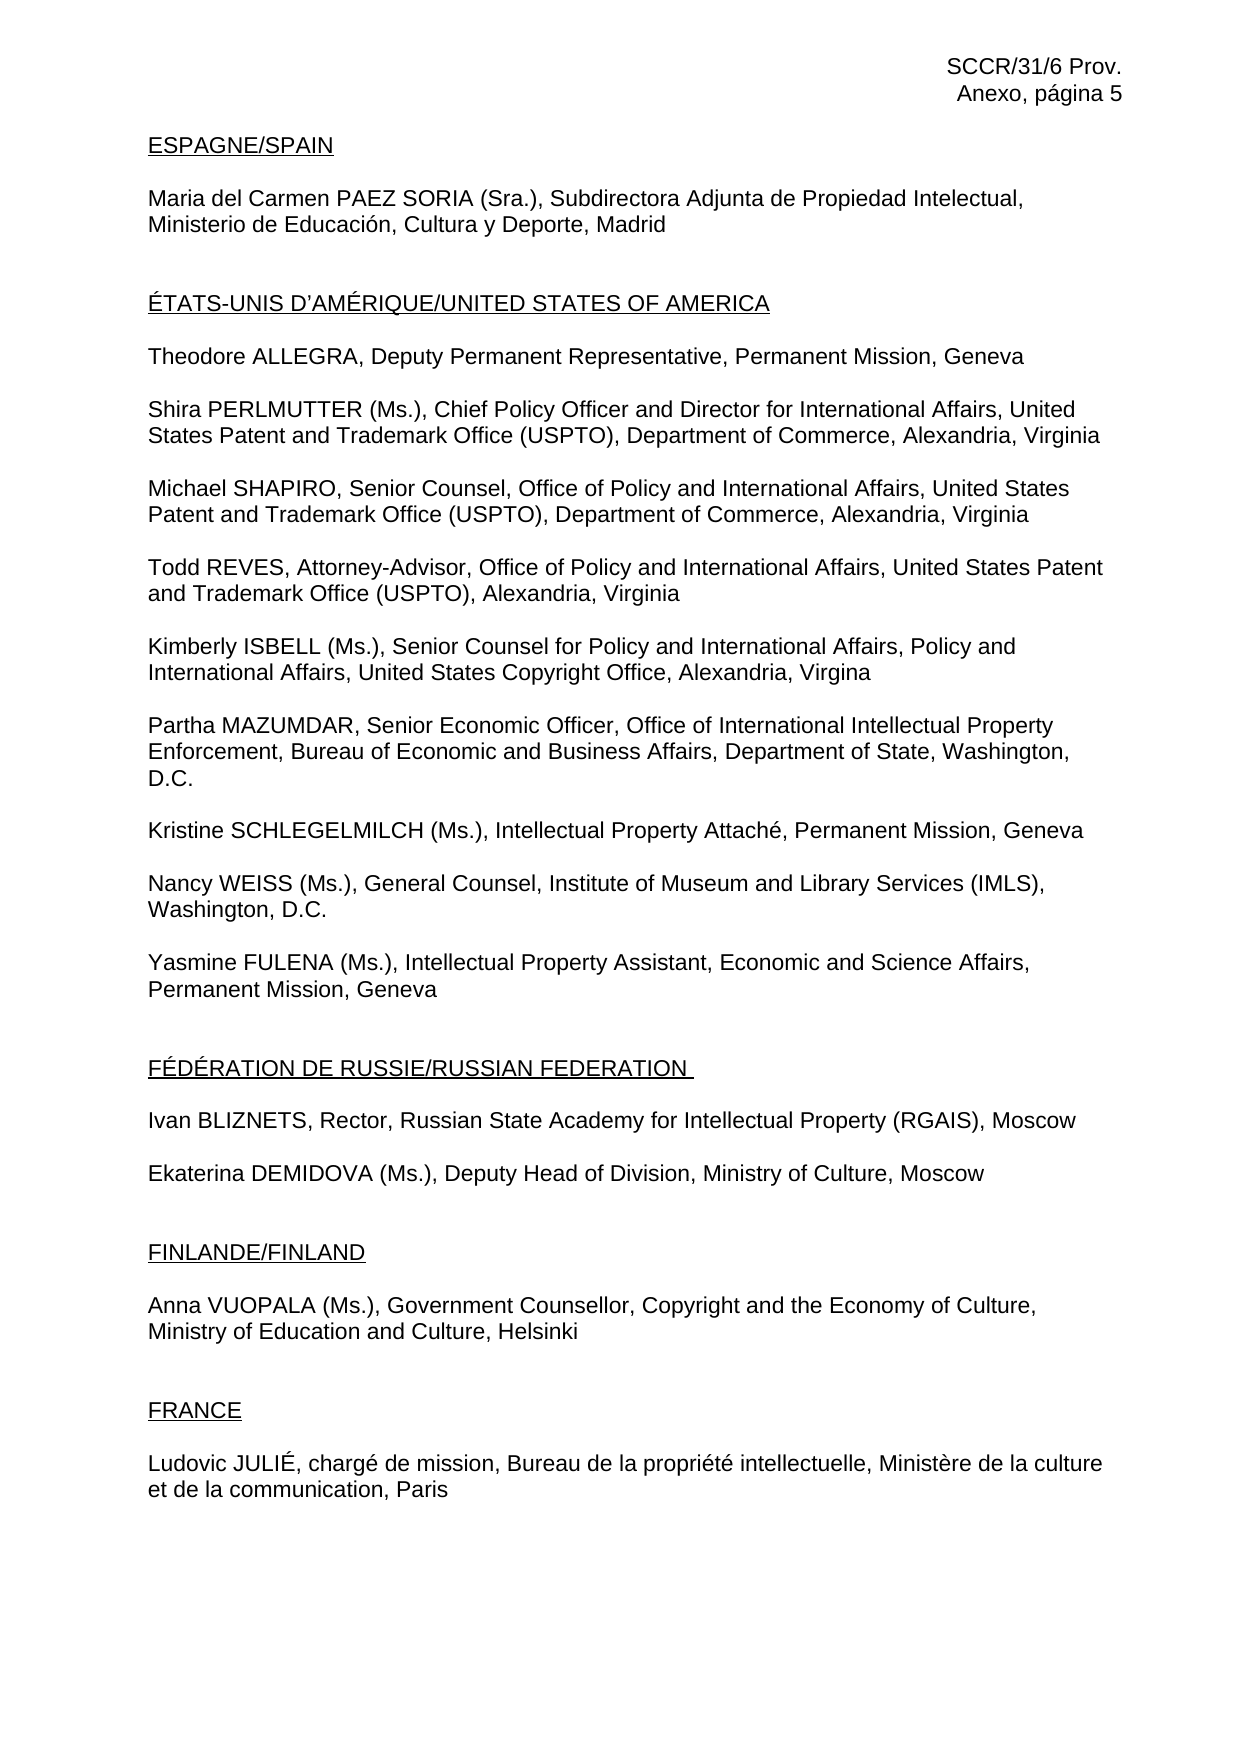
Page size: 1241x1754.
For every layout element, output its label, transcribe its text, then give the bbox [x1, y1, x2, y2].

text Ekaterina DEMIDOVA (Ms.), Deputy Head of Division, Ministry of Culture, Moscow [148, 1160, 1122, 1186]
text ÉTATS-UNIS D’AMÉRIQUE/UNITED STATES OF AMERICA [148, 290, 1122, 317]
text Ludovic JULIÉ, chargé de mission, Bureau de la propriété intellectuelle, Ministère de la culture et de la communication, Paris [148, 1450, 1122, 1503]
text Kimberly ISBELL (Ms.), Senior Counsel for Policy and International Affairs, Policy and International Affairs, United States Copyright Office, Alexandria, Virgina [148, 633, 1122, 686]
text Todd REVES, Attorney-Advisor, Office of Policy and International Affairs, United States Patent and Trademark Office (USPTO), Alexandria, Virginia [148, 554, 1122, 607]
text FRANCE [148, 1397, 1122, 1423]
text Michael SHAPIRO, Senior Counsel, Office of Policy and International Affairs, United States Patent and Trademark Office (USPTO), Department of Commerce, Alexandria, Virginia [148, 475, 1122, 527]
text Nancy WEISS (Ms.), General Counsel, Institute of Museum and Library Services (IMLS), Washington, D.C. [148, 870, 1122, 923]
text FÉDÉRATION DE RUSSIE/RUSSIAN FEDERATION [148, 1054, 1122, 1081]
text Kristine SCHLEGELMILCH (Ms.), Intellectual Property Attaché, Permanent Mission, Geneva [148, 817, 1122, 844]
text Yasmine FULENA (Ms.), Intellectual Property Assistant, Economic and Science Affairs, Permanent Mission, Geneva [148, 949, 1122, 1002]
text FINLANDE/FINLAND [148, 1239, 1122, 1265]
text Theodore ALLEGRA, Deputy Permanent Representative, Permanent Mission, Geneva [148, 343, 1122, 369]
text Shira PERLMUTTER (Ms.), Chief Policy Officer and Director for International Affairs, United States Patent and Trademark Office (USPTO), Department of Commerce, Alexandria, Virginia [148, 396, 1122, 448]
text Partha MAZUMDAR, Senior Economic Officer, Office of International Intellectual Property Enforcement, Bureau of Economic and Business Affairs, Department of State, Washington, D.C. [148, 712, 1122, 791]
text ESPAGNE/SPAIN [148, 132, 1122, 158]
text Anna VUOPALA (Ms.), Government Counsellor, Copyright and the Economy of Culture, Ministry of Education and Culture, Helsinki [148, 1292, 1122, 1344]
text Maria del Carmen PAEZ SORIA (Sra.), Subdirectora Adjunta de Propiedad Intelectual, Ministerio de Educación, Cultura y Deporte, Madrid [148, 185, 1122, 238]
text Ivan BLIZNETS, Rector, Russian State Academy for Intellectual Property (RGAIS), Moscow [148, 1107, 1122, 1134]
